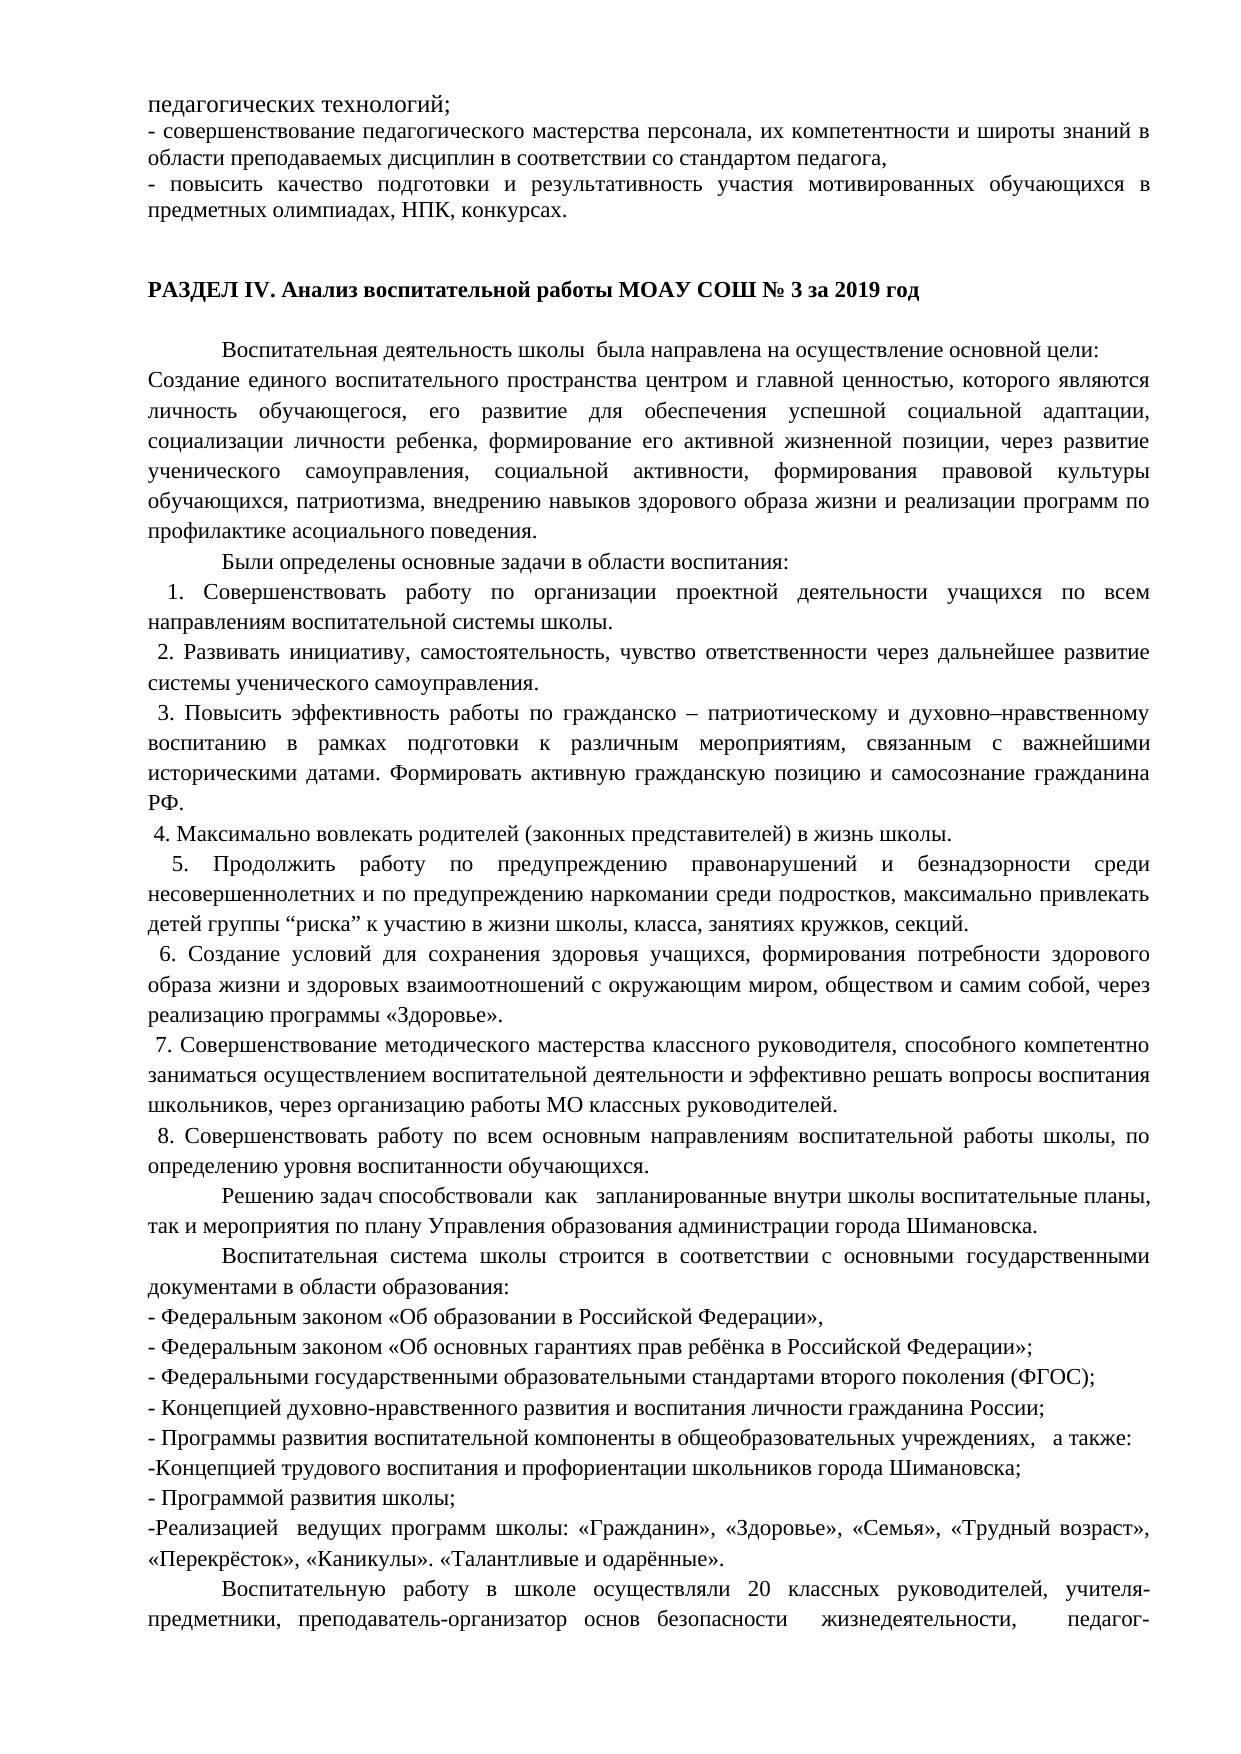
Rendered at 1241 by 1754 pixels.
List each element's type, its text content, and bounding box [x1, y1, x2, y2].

text 6. Создание условий для сохранения здоровья учащихся, формирования потребности здорового образа жизни и здоровых взаимоотношений с окружающим миром, обществом и самим собой, через реализацию программы «Здоровье». [148, 940, 1152, 1027]
text 5. Продолжить работу по предупреждению правонарушений и безнадзорности среди несовершеннолетних и по предупреждению наркомании среди подростков, максимально привлекать детей группы “риска” к участию в жизни школы, класса, занятиях кружков, секций. [148, 850, 1152, 937]
text 8. Совершенствовать работу по всем основным направлениям воспитательной работы школы, по определению уровня воспитанности обучающихся. [148, 1122, 1152, 1178]
text Были определены основные задачи в области воспитания: [148, 548, 1152, 574]
text - Федеральным законом «Об основных гарантиях прав ребёнка в Российской Федерации»; [148, 1333, 1152, 1359]
text - Программой развития школы; [148, 1484, 1152, 1511]
text - Федеральными государственными образовательными стандартами второго поколения (ФГОС); [148, 1363, 1152, 1390]
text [148, 89, 1152, 117]
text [148, 1575, 1152, 1631]
text - совершенствование педагогического мастерства персонала, их компетентности и широты знаний в области преподаваемых дисциплин в соответствии со стандартом педагога, [148, 117, 1152, 170]
text - Федеральным законом «Об образовании в Российской Федерации», [148, 1303, 1152, 1329]
text - Программы развития воспитательной компоненты в общеобразовательных учреждениях, а также: [148, 1424, 1152, 1450]
text 2. Развивать инициативу, самостоятельность, чувство ответственности через дальнейшее развитие системы ученического самоуправления. [148, 638, 1152, 695]
text Воспитательная деятельность школы была направлена на осуществление основной цели: [148, 336, 1152, 363]
text РАЗДЕЛ IV. Анализ воспитательной работы МОАУ СОШ № 3 за 2019 год [148, 276, 1152, 302]
text 7. Совершенствование методического мастерства классного руководителя, способного компетентно заниматься осуществлением воспитательной деятельности и эффективно решать вопросы воспитания школьников, через организацию работы МО классных руководителей. [148, 1031, 1152, 1118]
text 4. Максимально вовлекать родителей (законных представителей) в жизнь школы. [148, 819, 1152, 846]
text 1. Совершенствовать работу по организации проектной деятельности учащихся по всем направлениям воспитательной системы школы. [148, 578, 1152, 634]
text 3. Повысить эффективность работы по гражданско – патриотическому и духовно–нравственному воспитанию в рамках подготовки к различным мероприятиям, связанным с важнейшими историческими датами. Формировать активную гражданскую позицию и самосознание гражданина РФ. [148, 699, 1152, 816]
text -Концепцией трудового воспитания и профориентации школьников города Шимановска; [148, 1454, 1152, 1480]
text Решению задач способствовали как запланированные внутри школы воспитательные планы, так и мероприятия по плану Управления образования администрации города Шимановска. [148, 1182, 1152, 1239]
text Воспитательная система школы строится в соответствии с основными государственными документами в области образования: [148, 1242, 1152, 1299]
text Создание единого воспитательного пространства центром и главной ценностью, которого являются личность обучающегося, его развитие для обеспечения успешной социальной адаптации, социализации личности ребенка, формирование его активной жизненной позиции, через развитие ученического самоуправления, социальной активности, формирования правовой культуры обучающихся, патриотизма, внедрению навыков здорового образа жизни и реализации программ по профилактике асоциального поведения. [148, 366, 1152, 544]
text - повысить качество подготовки и результативность участия мотивированных обучающихся в предметных олимпиадах, НПК, конкурсах. [148, 170, 1152, 223]
text -Реализацией ведущих программ школы: «Гражданин», «Здоровье», «Семья», «Трудный возраст», «Перекрёсток», «Каникулы». «Талантливые и одарённые». [148, 1514, 1152, 1571]
text - Концепцией духовно-нравственного развития и воспитания личности гражданина России; [148, 1393, 1152, 1420]
